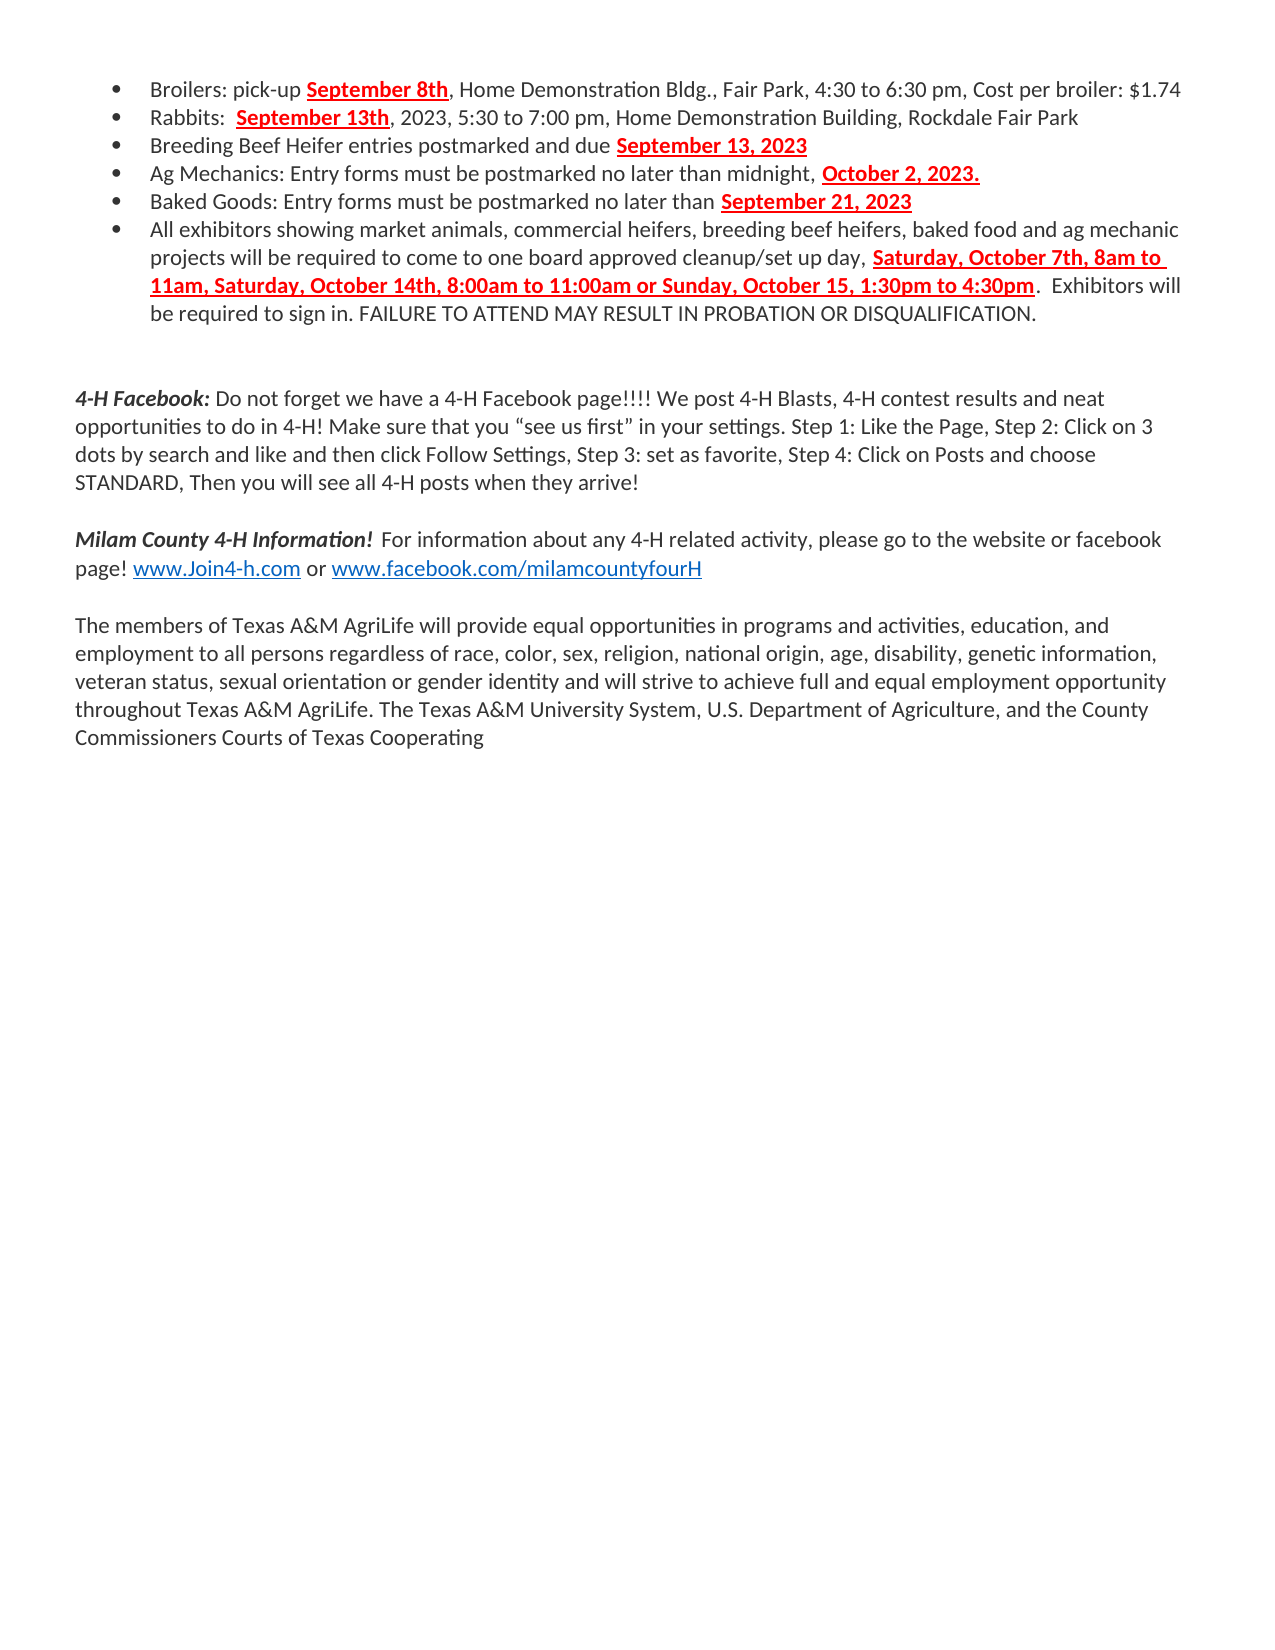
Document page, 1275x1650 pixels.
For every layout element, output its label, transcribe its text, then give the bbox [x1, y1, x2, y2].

text The members of Texas A&M AgriLife will provide equal opportunities in programs and activities, education, and employment to all persons regardless of race, color, sex, religion, national origin, age, disability, genetic information, veteran status, sexual orientation or gender identity and will strive to achieve full and equal employment opportunity throughout Texas A&M AgriLife. The Texas A&M University System, U.S. Department of Agriculture, and the County Commissioners Courts of Texas Cooperating [75, 611, 1200, 751]
list Rabbits: September 13th, 2023, 5:30 to 7:00 pm, Home Demonstration Building, Rockdale Fair Park [112, 103, 1200, 131]
text 4-H Facebook: Do not forget we have a 4-H Facebook page!!!! We post 4-H Blasts, 4-H contest results and neat opportunities to do in 4-H! Make sure that you “see us first” in your settings. Step 1: Like the Page, Step 2: Click on 3 dots by search and like and then click Follow Settings, Step 3: set as favorite, Step 4: Click on Posts and choose STANDARD, Then you will see all 4-H posts when they arrive! [75, 384, 1200, 496]
list Baked Goods: Entry forms must be postmarked no later than September 21, 2023 [112, 187, 1200, 215]
list Ag Mechanics: Entry forms must be postmarked no later than midnight, October 2, 2023. [112, 159, 1200, 187]
list All exhibitors showing market animals, commercial heifers, breeding beef heifers, baked food and ag mechanic projects will be required to come to one board approved cleanup/set up day, Saturday, October 7th, 8am to 11am, Saturday, October 14th, 8:00am to 11:00am or Sunday, October 15, 1:30pm to 4:30pm. Exhibitors will be required to sign in. FAILURE TO ATTEND MAY RESULT IN PROBATION OR DISQUALIFICATION. [112, 215, 1200, 327]
list Breeding Beef Heifer entries postmarked and due September 13, 2023 [112, 131, 1200, 159]
text Milam County 4-H Information! For information about any 4-H related activity, please go to the website or facebook page! www.Join4-h.com or www.facebook.com/milamcountyfourH [75, 526, 1200, 582]
list Broilers: pick-up September 8th, Home Demonstration Bldg., Fair Park, 4:30 to 6:30 pm, Cost per broiler: $1.74 [112, 75, 1200, 103]
